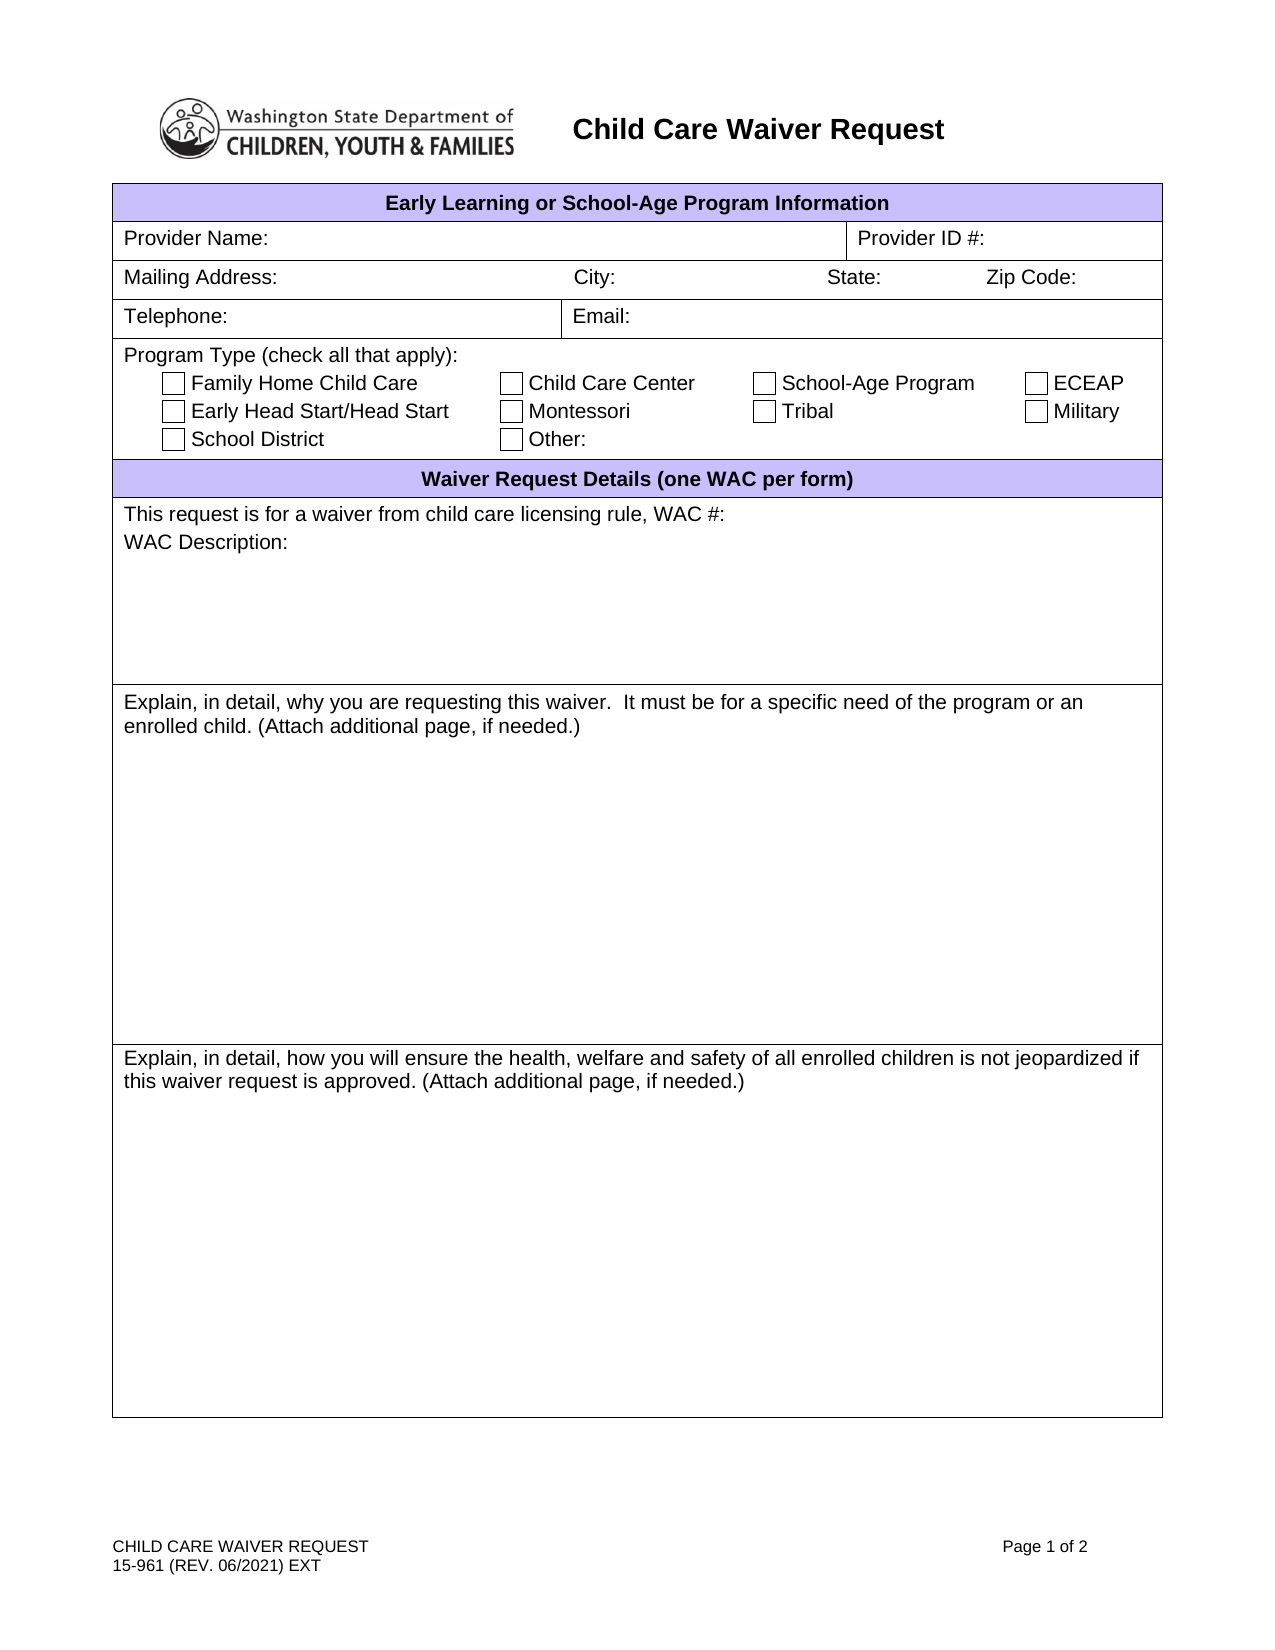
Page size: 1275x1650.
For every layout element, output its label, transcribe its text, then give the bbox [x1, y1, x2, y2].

table_cell Program Type (check all that apply): Family Home Child Care Child Care Center School-Age Program ECEAP Early Head Start/Head Start Montessori Tribal Military School District Other: [113, 339, 1162, 459]
table_cell Provider ID #: [847, 222, 1162, 259]
table_header Child Care Waiver Request [561, 75, 1162, 183]
table_cell Email: [562, 300, 1162, 337]
table_cell Provider Name: [113, 222, 846, 259]
table_cell Early Learning or School-Age Program Information [113, 184, 1162, 221]
table_cell Waiver Request Details (one WAC per form) [113, 460, 1162, 497]
table_header [113, 75, 561, 183]
table_cell This request is for a waiver from child care licensing rule, WAC #: WAC Description: [113, 498, 1162, 684]
table_cell Telephone: [113, 300, 561, 337]
picture [159, 98, 514, 159]
table_cell Mailing Address: City: State: Zip Code: [113, 261, 1162, 298]
table_cell Explain, in detail, how you will ensure the health, welfare and safety of all enrolled children is not jeopardized if this waiver request is approved. (Attach additional page, if needed.) [113, 1045, 1162, 1417]
table_cell Explain, in detail, why you are requesting this waiver. It must be for a specific need of the program or an enrolled child. (Attach additional page, if needed.) [113, 685, 1162, 1044]
